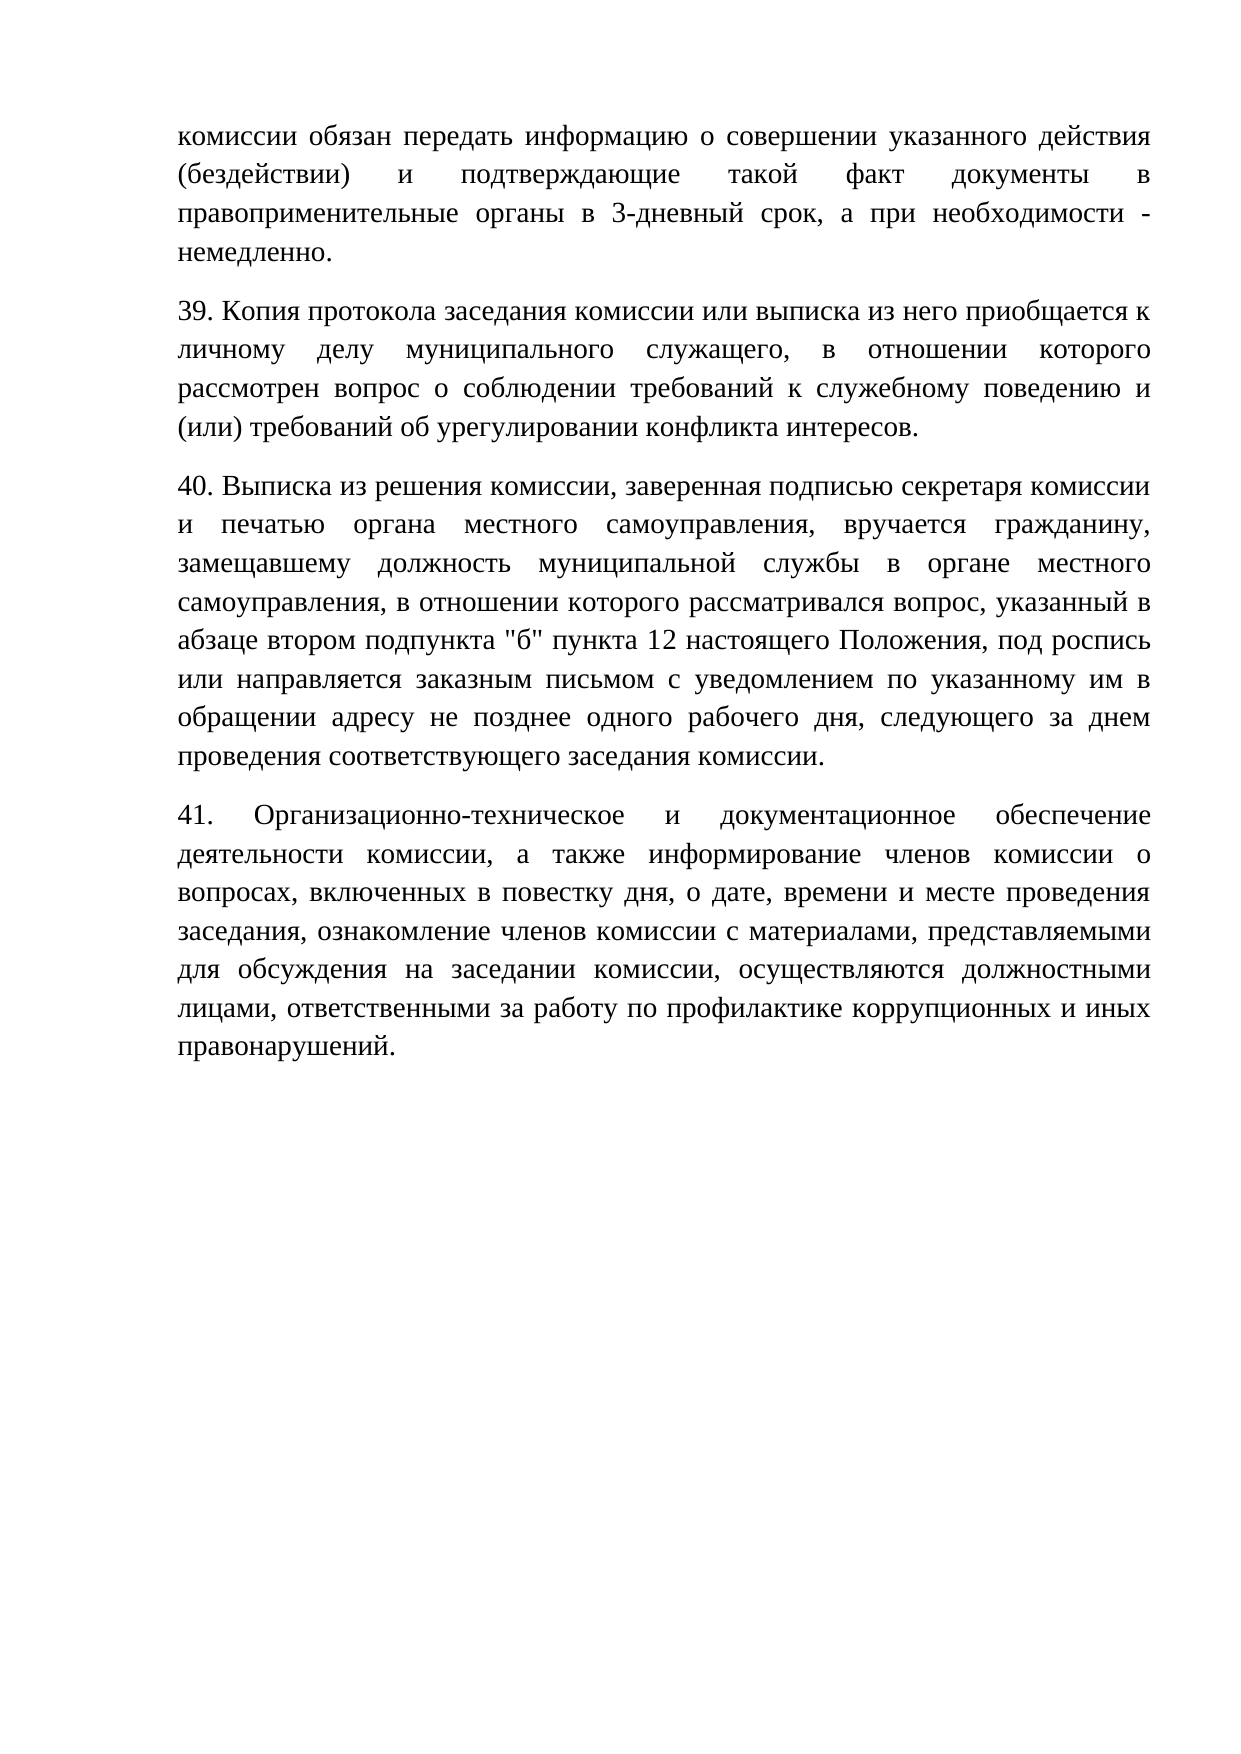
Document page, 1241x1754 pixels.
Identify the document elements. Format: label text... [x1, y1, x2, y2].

text 39. Копия протокола заседания комиссии или выписка из него приобщается к личному делу муниципального служащего, в отношении которого рассмотрен вопрос о соблюдении требований к служебному поведению и (или) требований об урегулировании конфликта интересов. [177, 293, 1152, 442]
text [177, 118, 1152, 267]
text 41. Организационно-техническое и документационное обеспечение деятельности комиссии, а также информирование членов комиссии о вопросах, включенных в повестку дня, о дате, времени и месте проведения заседания, ознакомление членов комиссии с материалами, представляемыми для обсуждения на заседании комиссии, осуществляются должностными лицами, ответственными за работу по профилактике коррупционных и иных правонарушений. [177, 797, 1152, 1062]
text 40. Выписка из решения комиссии, заверенная подписью секретаря комиссии и печатью органа местного самоуправления, вручается гражданину, замещавшему должность муниципальной службы в органе местного самоуправления, в отношении которого рассматривался вопрос, указанный в абзаце втором подпункта "б" пункта 12 настоящего Положения, под роспись или направляется заказным письмом с уведомлением по указанному им в обращении адресу не позднее одного рабочего дня, следующего за днем проведения соответствующего заседания комиссии. [177, 468, 1152, 771]
